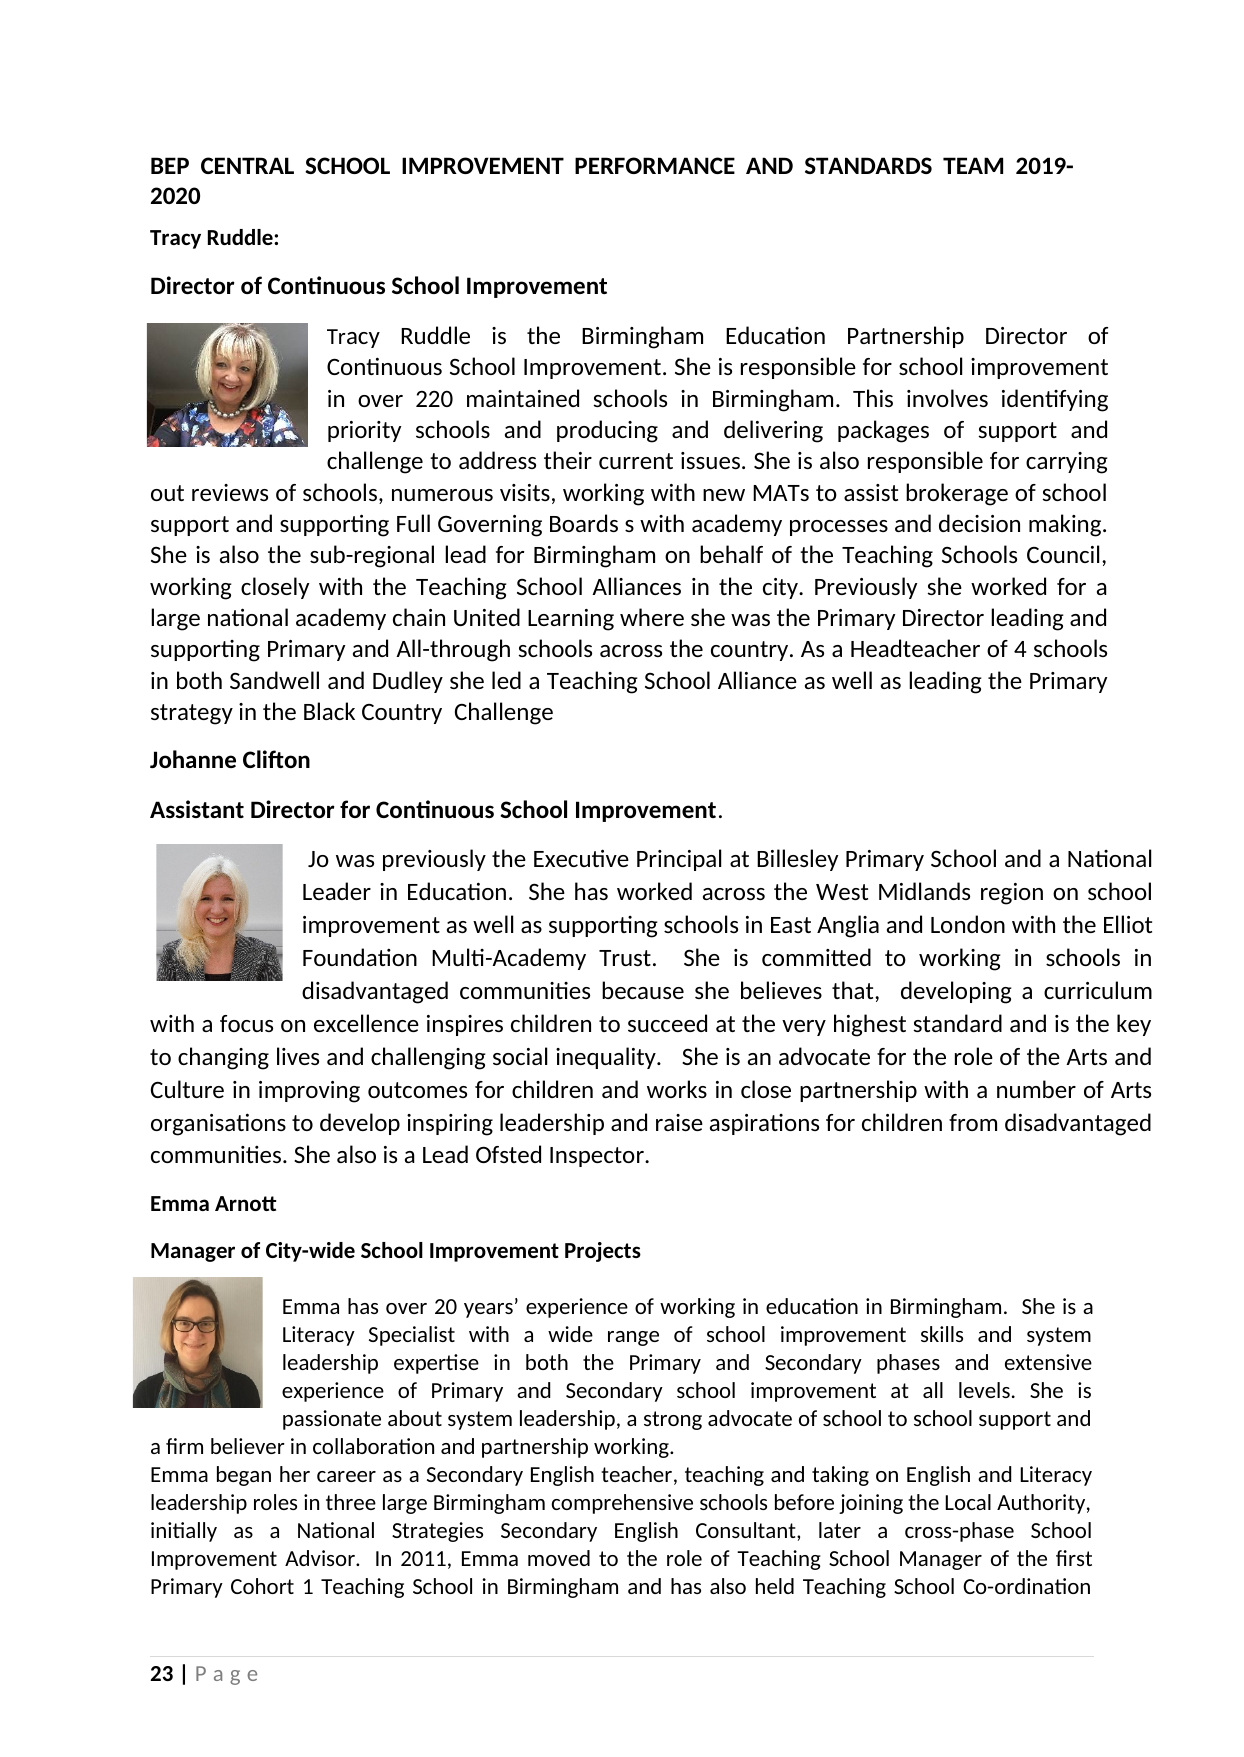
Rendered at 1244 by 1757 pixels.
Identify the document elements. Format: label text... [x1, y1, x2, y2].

text Tracy Ruddle is the Birmingham Education Partnership Director of Continuous School Improvement. She is responsible for school improvement in over 220 maintained schools in Birmingham. This involves identifying priority schools and producing and delivering packages of support and challenge to address their current issues. She is also responsible for carrying out reviews of schools, numerous visits, working with new MATs to assist brokerage of school support and supporting Full Governing Boards s with academy processes and decision making. She is also the sub-regional lead for Birmingham on behalf of the Teaching Schools Council, working closely with the Teaching School Alliances in the city. Previously she worked for a large national academy chain United Learning where she was the Primary Director leading and supporting Primary and All-through schools across the country. As a Headteacher of 4 schools in both Sandwell and Dudley she led a Teaching School Alliance as well as leading the Primary strategy in the Black Country Challenge [150, 320, 1110, 727]
text Emma Arnott [150, 1189, 1094, 1217]
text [150, 1460, 1094, 1600]
text BEP CENTRAL SCHOOL IMPROVEMENT PERFORMANCE AND STANDARDS TEAM 2019-2020 [150, 150, 1075, 211]
picture [132, 1277, 263, 1408]
text Manager of City-wide School Improvement Projects [150, 1236, 1094, 1264]
text Johanne Clifton [150, 744, 1094, 775]
picture [145, 323, 308, 445]
text Tracy Ruddle: [150, 223, 1094, 252]
text Emma has over 20 years’ experience of working in education in Birmingham. She is a Literacy Specialist with a wide range of school improvement skills and system leadership expertise in both the Primary and Secondary phases and extensive experience of Primary and Secondary school improvement at all levels. She is passionate about system leadership, a strong advocate of school to school support and a firm believer in collaboration and partnership working. [150, 1292, 1094, 1460]
text Jo was previously the Executive Principal at Billesley Primary School and a National Leader in Education. She has worked across the West Midlands region on school improvement as well as supporting schools in East Anglia and London with the Elliot Foundation Multi-Academy Trust. She is committed to working in schools in disadvantaged communities because she believes that, developing a curriculum with a focus on excellence inspires children to succeed at the very highest standard and is the key to changing lives and challenging social inequality. She is an advocate for the role of the Arts and Culture in improving outcomes for children and works in close partnership with a number of Arts organisations to develop inspiring leadership and raise aspirations for children from disadvantaged communities. She also is a Lead Ofsted Inspector. [150, 843, 1154, 1170]
picture [156, 844, 283, 981]
text Assistant Director for Continuous School Improvement. [150, 794, 1094, 824]
text Director of Continuous School Improvement [150, 270, 1094, 301]
